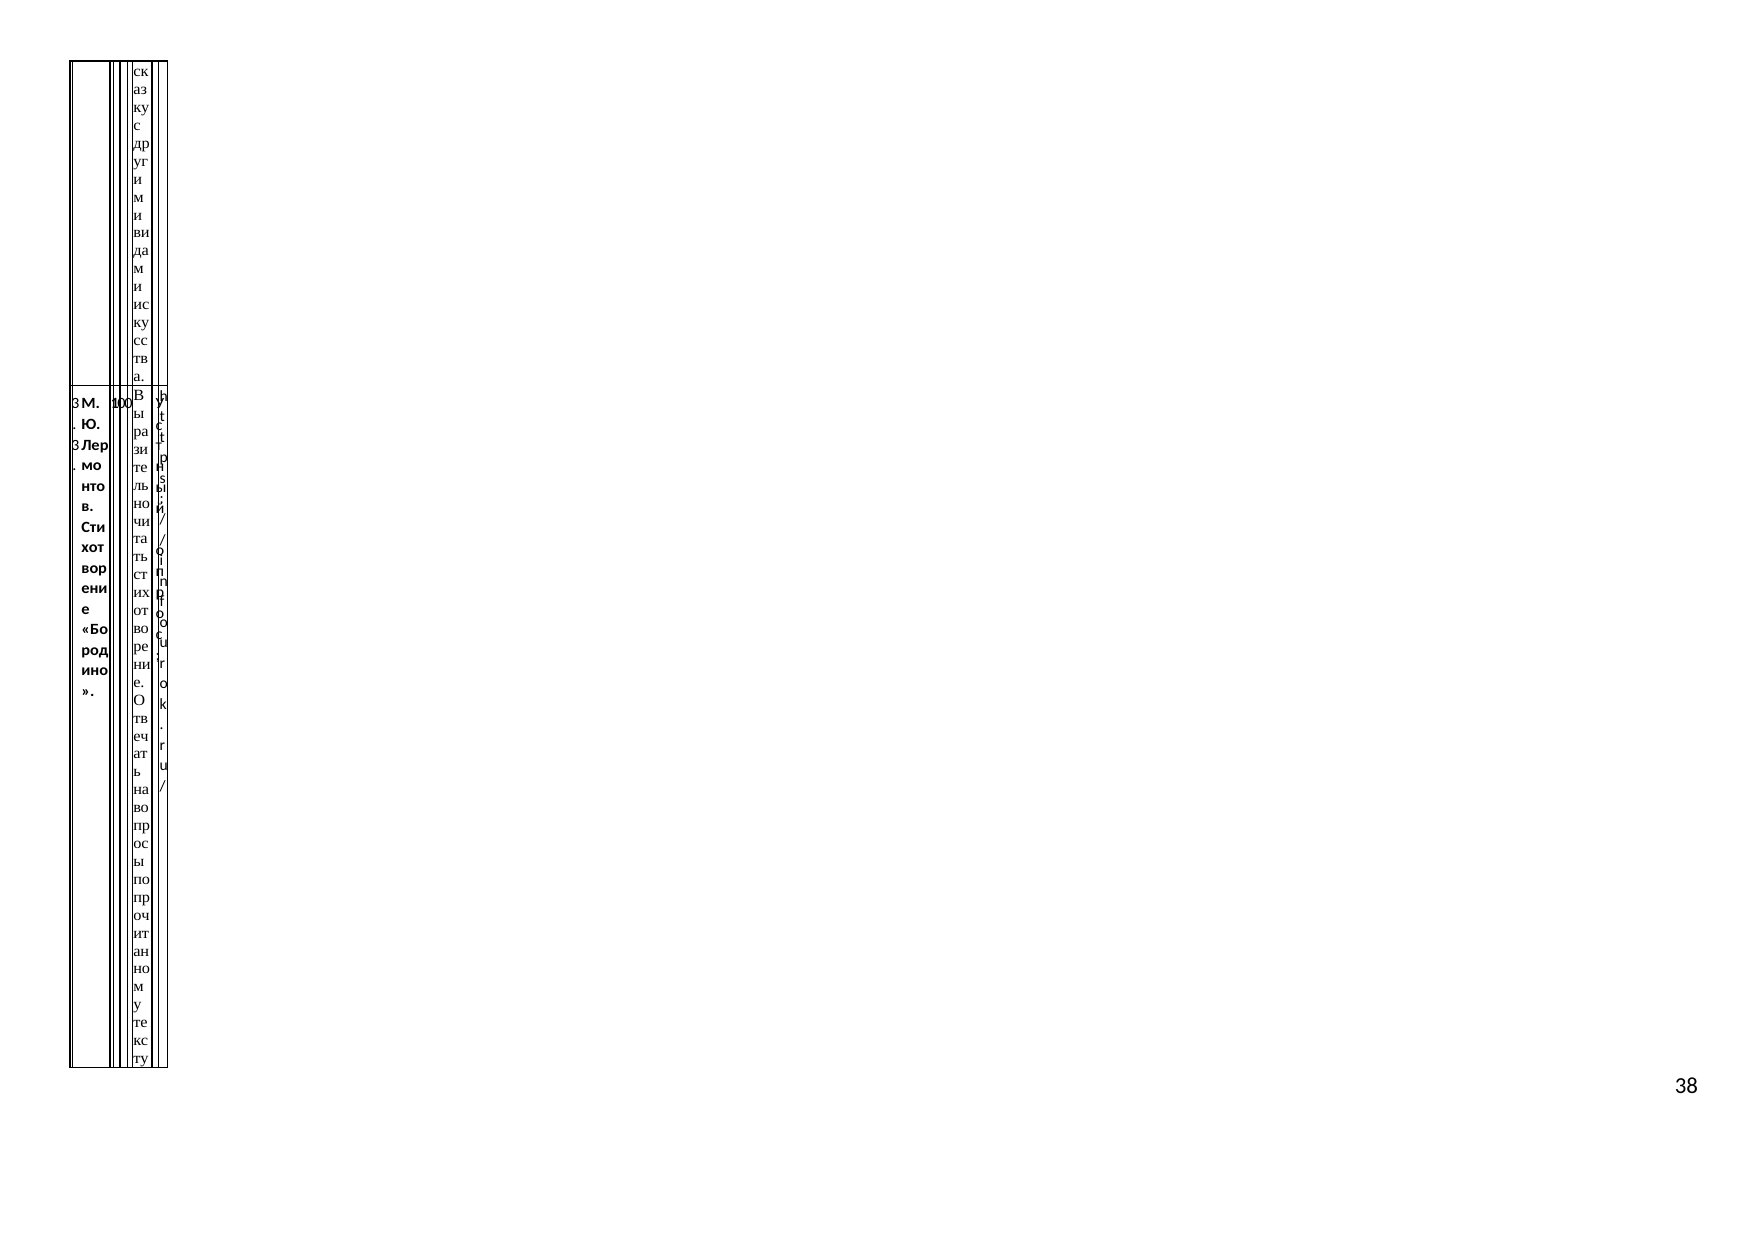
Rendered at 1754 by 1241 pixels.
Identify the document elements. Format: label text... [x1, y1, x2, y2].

table_cell [128, 386, 132, 401]
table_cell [159, 62, 167, 384]
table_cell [133, 386, 151, 1067]
table_cell [128, 62, 132, 384]
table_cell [73, 62, 109, 384]
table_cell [73, 386, 109, 1067]
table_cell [159, 386, 167, 1067]
table_cell [128, 405, 132, 1067]
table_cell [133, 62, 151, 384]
